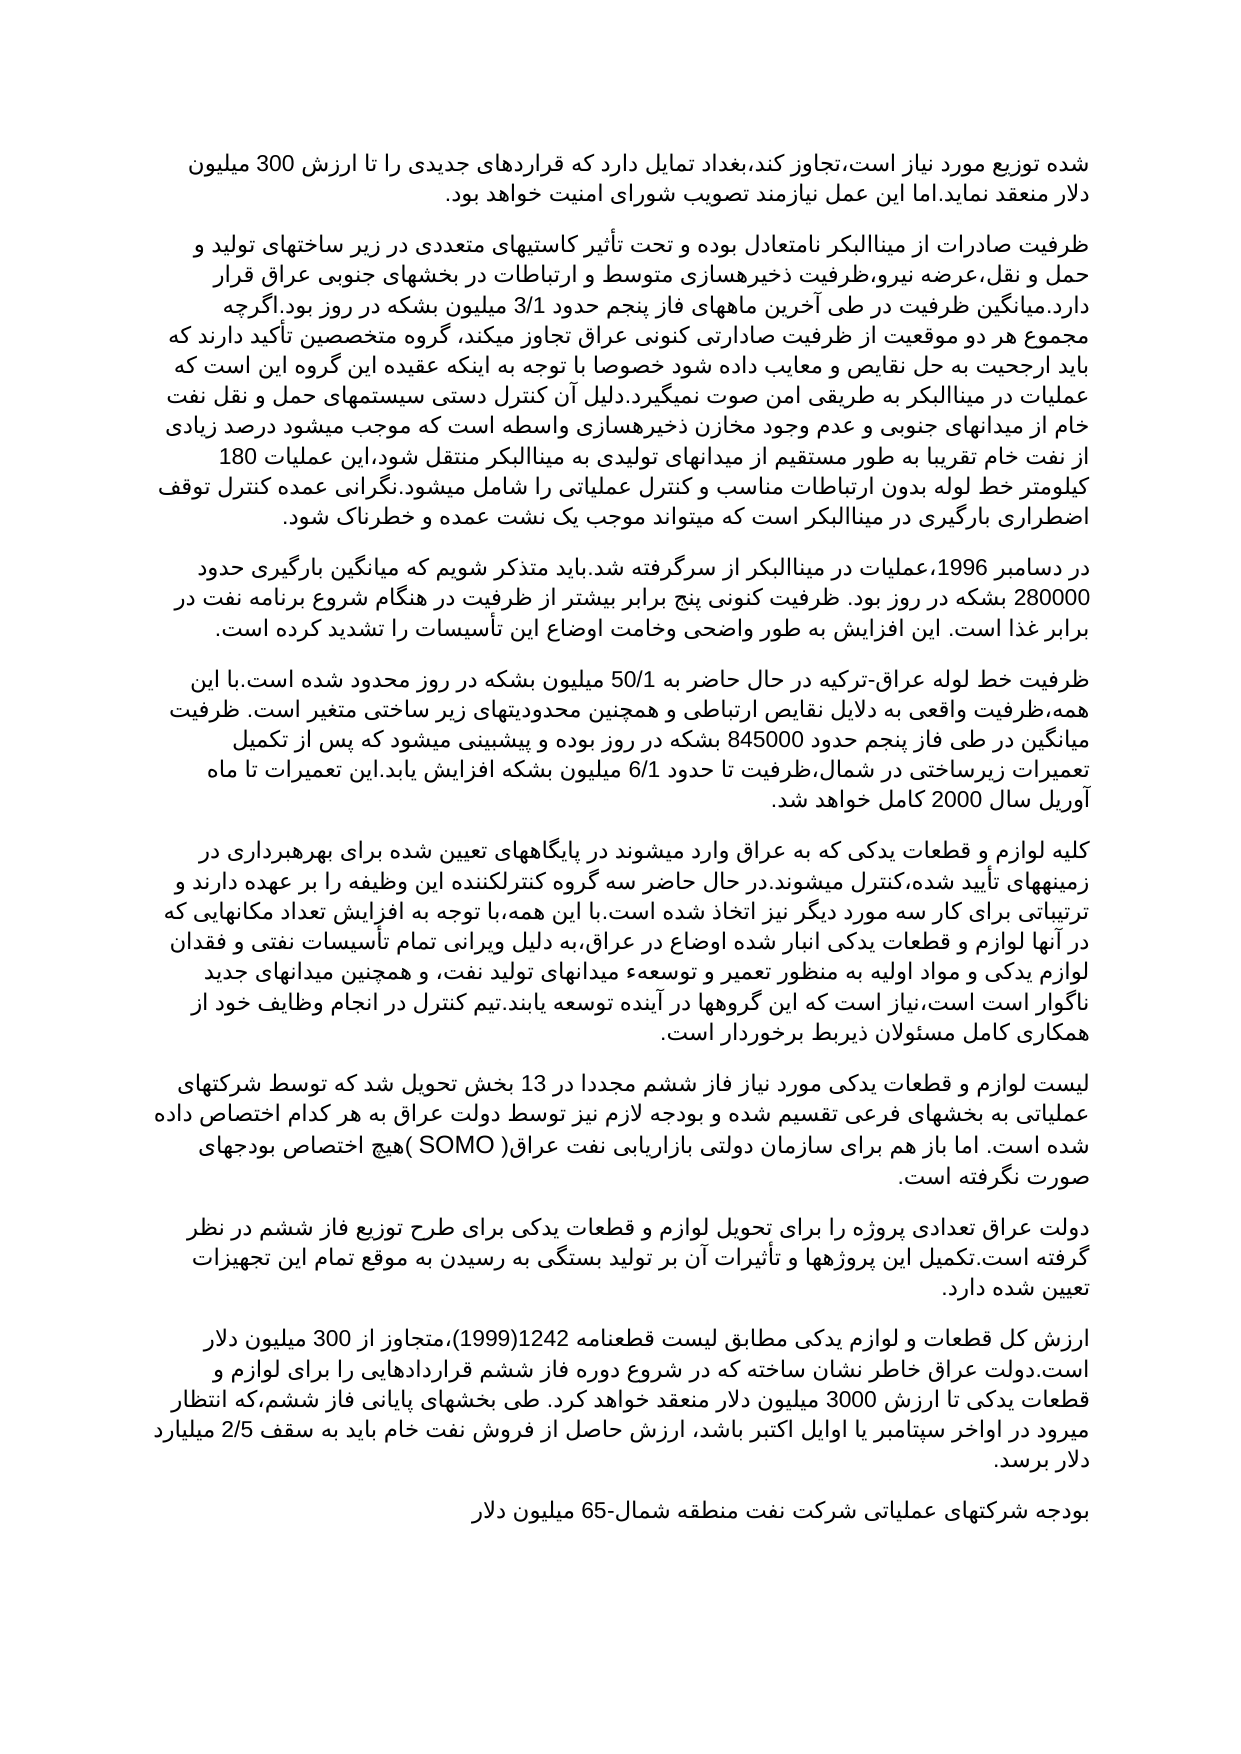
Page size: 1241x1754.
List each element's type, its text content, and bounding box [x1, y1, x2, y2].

text بودجه شرکتهای عملیاتی شرکت نفت‏ منطقه شمال-65 میلیون دلار [150, 1497, 1090, 1523]
text ارزش کل قطعات و لوازم یدکی مطابق‏ لیست قطعنامه 1242(1999)،متجاوز از 300 میلیون دلار است.دولت عراق‏ خاطر نشان ساخته که در شروع دوره فاز ششم‏ قراردادهایی را برای لوازم و قطعات یدکی تا ارزش 3000 میلیون دلار منعقد خواهد کرد. طی بخش‏های پایانی فاز ششم،که انتظار می‏رود در اواخر سپتامبر یا اوایل اکتبر باشد، ارزش حاصل از فروش نفت خام باید به‏ سقف 2/5 میلیارد دلار برسد. [150, 1325, 1090, 1472]
text لیست لوازم و قطعات یدکی مورد نیاز فاز ششم مجددا در 13 بخش تحویل شد که‏ توسط شرکتهای عملیاتی به بخشهای فرعی‏ تقسیم شده و بودجه لازم نیز توسط دولت‏ عراق به هر کدام اختصاص داده شده است. اما باز هم برای سازمان دولتی بازاریابی نفت‏ عراق( SOMO )هیچ اختصاص بودجه‏ای‏ صورت نگرفته است. [150, 1070, 1090, 1189]
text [150, 150, 1090, 207]
text در دسامبر 1996،عملیات در میناالبکر از سرگرفته شد.باید متذکر شویم که میانگین‏ بارگیری حدود 280000 بشکه در روز بود. ظرفیت کنونی پنج برابر بیشتر از ظرفیت در هنگام شروع برنامه نفت در برابر غذا است. این افزایش به طور واضحی وخامت اوضاع‏ این تأسیسات را تشدید کرده است. [150, 554, 1090, 641]
text کلیه لوازم و قطعات یدکی که به عراق‏ وارد می‏شوند در پایگاههای تعیین شده برای‏ بهره‏برداری در زمینه‏های تأیید شده،کنترل‏ می‏شوند.در حال حاضر سه گروه کنترل‏کننده‏ این وظیفه را بر عهده دارند و ترتیباتی برای‏ کار سه مورد دیگر نیز اتخاذ شده است.با این همه،با توجه به افزایش تعداد مکانهایی‏ که در آن‏ها لوازم و قطعات یدکی انبار شده اوضاع در عراق،به دلیل ویرانی‏ تمام تأسیسات نفتی و فقدان لوازم یدکی‏ و مواد اولیه به منظور تعمیر و توسعهء میدان‏های تولید نفت، و همچنین میدان‏های جدید ناگوار است‏ است،نیاز است که این گروه‏ها در آینده‏ توسعه یابند.تیم کنترل در انجام وظایف‏ خود از همکاری کامل مسئولان ذیربط برخوردار است. [150, 837, 1090, 1045]
text دولت عراق تعدادی پروژه را برای‏ تحویل لوازم و قطعات یدکی برای طرح‏ توزیع فاز ششم در نظر گرفته است.تکمیل‏ این پروژه‏ها و تأثیرات آن بر تولید بستگی به‏ رسیدن به موقع تمام این تجهیزات تعیین‏ شده دارد. [150, 1214, 1090, 1301]
text ظرفیت صادرات از میناالبکر نامتعادل بوده و تحت تأثیر کاستیهای‏ متعددی در زیر ساخت‏های تولید و حمل و نقل،عرضه نیرو،ظرفیت ذخیره‏سازی‏ متوسط و ارتباطات در بخشهای جنوبی عراق‏ قرار دارد.میانگین ظرفیت در طی آخرین‏ ماههای فاز پنجم حدود 3/1 میلیون بشکه در روز بود.اگرچه مجموع هر دو موقعیت از ظرفیت صادارتی کنونی عراق تجاوز می‏کند، گروه متخصصین تأکید دارند که باید ارجحیت به حل نقایص و معایب داده شود خصوصا با توجه به اینکه عقیده این گروه این‏ است که عملیات در میناالبکر به طریقی امن‏ صوت نمی‏گیرد.دلیل آن کنترل دستی‏ سیستمهای حمل و نقل نفت خام از میدانهای‏ جنوبی و عدم وجود مخازن ذخیره‏سازی‏ واسطه است که موجب می‏شود درصد زیادی‏ از نفت خام تقریبا به طور مستقیم از میدانهای‏ تولیدی به میناالبکر منتقل شود،این‏ عملیات 180 کیلومتر خط لوله بدون‏ ارتباطات مناسب و کنترل عملیاتی را شامل‏ می‏شود.نگرانی عمده کنترل توقف‏ اضطراری بارگیری در میناالبکر است که‏ می‏تواند موجب یک نشت عمده و خطرناک‏ شود. [150, 231, 1090, 529]
text ظرفیت خط لوله عراق-ترکیه در حال‏ حاضر به 50/1 میلیون بشکه در روز محدود شده است.با این همه،ظرفیت واقعی به‏ دلایل نقایص ارتباطی و همچنین‏ محدودیتهای زیر ساختی متغیر است. ظرفیت میانگین در طی فاز پنجم حدود 845000 بشکه در روز بوده و پیش‏بینی‏ می‏شود که پس از تکمیل تعمیرات‏ زیرساختی در شمال،ظرفیت تا حدود 6/1 میلیون بشکه افزایش یابد.این تعمیرات تا ماه آوریل سال 2000 کامل خواهد شد. [150, 666, 1090, 813]
